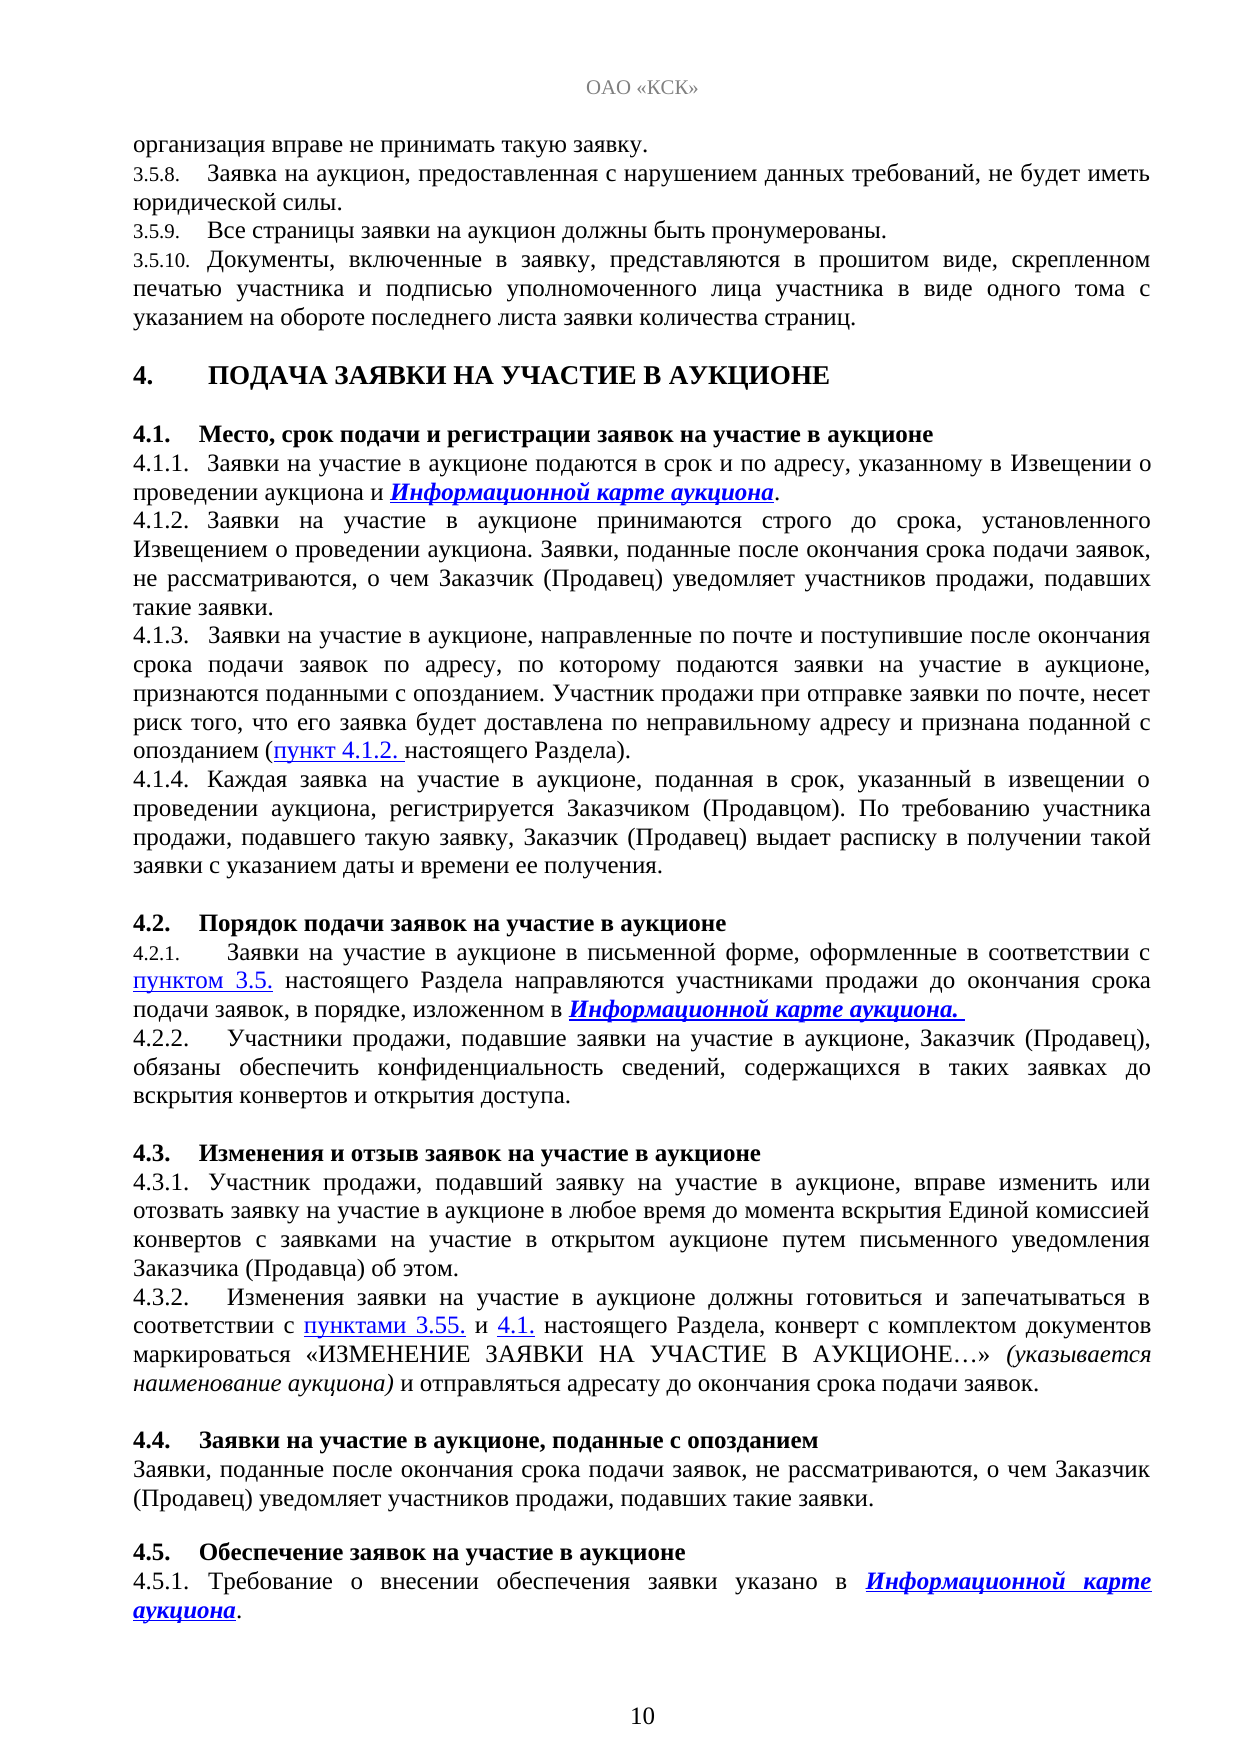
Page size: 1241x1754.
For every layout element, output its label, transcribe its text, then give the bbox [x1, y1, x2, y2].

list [133, 129, 1152, 158]
list Все страницы заявки на аукцион должны быть пронумерованы. [133, 216, 1152, 244]
list Заявки на участие в аукционе, направленные по почте и поступившие после окончания срока подачи заявок по адресу, по которому подаются заявки на участие в аукционе, признаются поданными с опозданием. Участник продажи при отправке заявки по почте, несет риск того, что его заявка будет доставлена по неправильному адресу и признана поданной с опозданием (пункт 4.1.2. настоящего Раздела). [133, 621, 1152, 764]
list Место, срок подачи и регистрации заявок на участие в аукционе [133, 419, 1152, 448]
list Каждая заявка на участие в аукционе, поданная в срок, указанный в извещении о проведении аукциона, регистрируется Заказчиком (Продавцом). По требованию участника продажи, подавшего такую заявку, Заказчик (Продавец) выдает расписку в получении такой заявки с указанием даты и времени ее получения. [133, 764, 1152, 879]
list Порядок подачи заявок на участие в аукционе [133, 908, 1152, 937]
list Участники продажи, подавшие заявки на участие в аукционе, Заказчик (Продавец), обязаны обеспечить конфиденциальность сведений, содержащихся в таких заявках до вскрытия конвертов и открытия доступа. [133, 1023, 1152, 1109]
list Заявки на участие в аукционе принимаются строго до срока, установленного Извещением о проведении аукциона. Заявки, поданные после окончания срока подачи заявок, не рассматриваются, о чем Заказчик (Продавец) уведомляет участников продажи, подавших такие заявки. [133, 506, 1152, 621]
list Заявки на участие в аукционе в письменной форме, оформленные в соответствии с пунктом 3.5. настоящего Раздела направляются участниками продажи до окончания срока подачи заявок, в порядке, изложенном в Информационной карте аукциона. [133, 937, 1152, 1023]
list Изменения и отзыв заявок на участие в аукционе [133, 1138, 1152, 1167]
list Обеспечение заявок на участие в аукционе [133, 1537, 1152, 1566]
text Заявки, поданные после окончания срока подачи заявок, не рассматриваются, о чем Заказчик (Продавец) уведомляет участников продажи, подавших такие заявки. [133, 1454, 1152, 1512]
list Документы, включенные в заявку, представляются в прошитом виде, скрепленном печатью участника и подписью уполномоченного лица участника в виде одного тома с указанием на обороте последнего листа заявки количества страниц. [133, 244, 1152, 331]
list Изменения заявки на участие в аукционе должны готовиться и запечатываться в соответствии с пунктами 3.55. и 4.1. настоящего Раздела, конверт с комплектом документов маркироваться «ИЗМЕНЕНИЕ ЗАЯВКИ НА УЧАСТИЕ В АУКЦИОНЕ…» (указывается наименование аукциона) и отправляться адресату до окончания срока подачи заявок. [133, 1282, 1152, 1397]
list Заявка на аукцион, предоставленная с нарушением данных требований, не будет иметь юридической силы. [133, 158, 1152, 216]
list Участник продажи, подавший заявку на участие в аукционе, вправе изменить или отозвать заявку на участие в аукционе в любое время до момента вскрытия Единой комиссией конвертов с заявками на участие в открытом аукционе путем письменного уведомления Заказчика (Продавца) об этом. [133, 1167, 1152, 1282]
list Требование о внесении обеспечения заявки указано в Информационной карте аукциона. [133, 1566, 1152, 1623]
list Заявки на участие в аукционе, поданные с опозданием [133, 1426, 1152, 1454]
list ПОДАЧА ЗАЯВКИ НА УЧАСТИЕ В АУКЦИОНЕ [133, 359, 1152, 391]
list Заявки на участие в аукционе подаются в срок и по адресу, указанному в Извещении о проведении аукциона и Информационной карте аукциона. [133, 448, 1152, 506]
